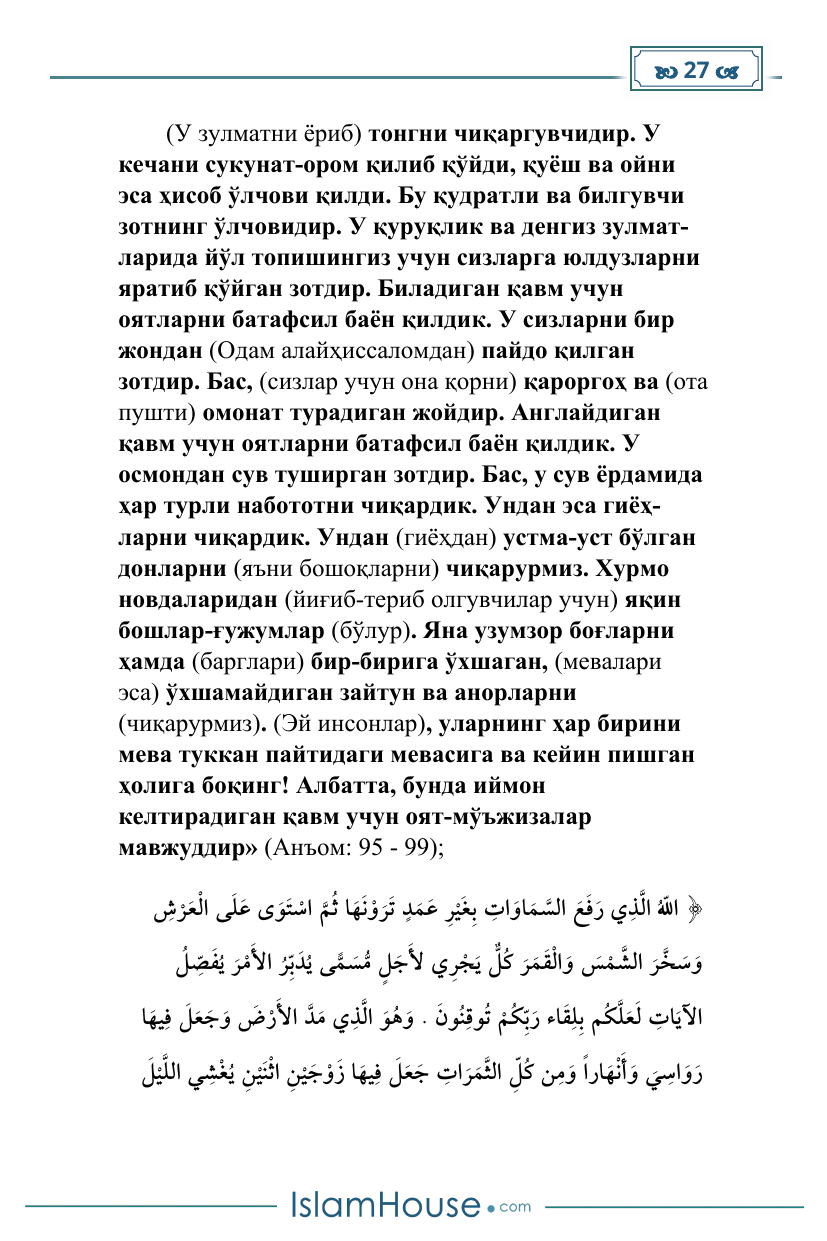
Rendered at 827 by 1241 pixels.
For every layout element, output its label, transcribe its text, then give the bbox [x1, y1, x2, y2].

picture [284, 1186, 805, 1224]
picture [18, 1186, 277, 1223]
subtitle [130, 888, 703, 1093]
text (У зулматни ёриб) тонгни чиқаргувчидир. У кечани сукунат-ором қилиб қўйди, қуёш ва ойни эса ҳисоб ўлчови қилди. Бу қудратли ва билгувчи зотнинг ўлчовидир. У қуруқлик ва денгиз зулмат-ларида йўл топишингиз учун сизларга юлдузларни яратиб қўйган зотдир. Биладиган қавм учун оятларни батафсил баён қилдик. У сизларни бир жондан (Одам алайҳиссаломдан) пайдо қилган зотдир. Бас, (сизлар учун она қорни) қароргоҳ ва (ота пушти) омонат турадиган жойдир. Англайдиган қавм учун оятларни батафсил баён қилдик. У осмондан сув туширган зотдир. Бас, у сув ёрдамида ҳар турли набототни чиқардик. Ундан эса гиёҳ-ларни чиқардик. Ундан (гиёҳдан) устма-уст бўлган донларни (яъни бошоқларни) чиқарурмиз. Хурмо новдаларидан (йиғиб-териб олгувчилар учун) яқин бошлар-ғужумлар (бўлур). Яна узумзор боғларни ҳамда (барглари) бир-бирига ўхшаган, (мевалари эса) ўхшамайдиган зайтун ва анорларни (чиқарурмиз). (Эй инсонлар), уларнинг ҳар бирини мева туккан пайтидаги мевасига ва кейин пишган ҳолига боқинг! Албатта, бунда иймон келтирадиган қавм учун оят-мўъжизалар мавжуддир» (Анъом: 95 - 99); [118, 118, 709, 861]
